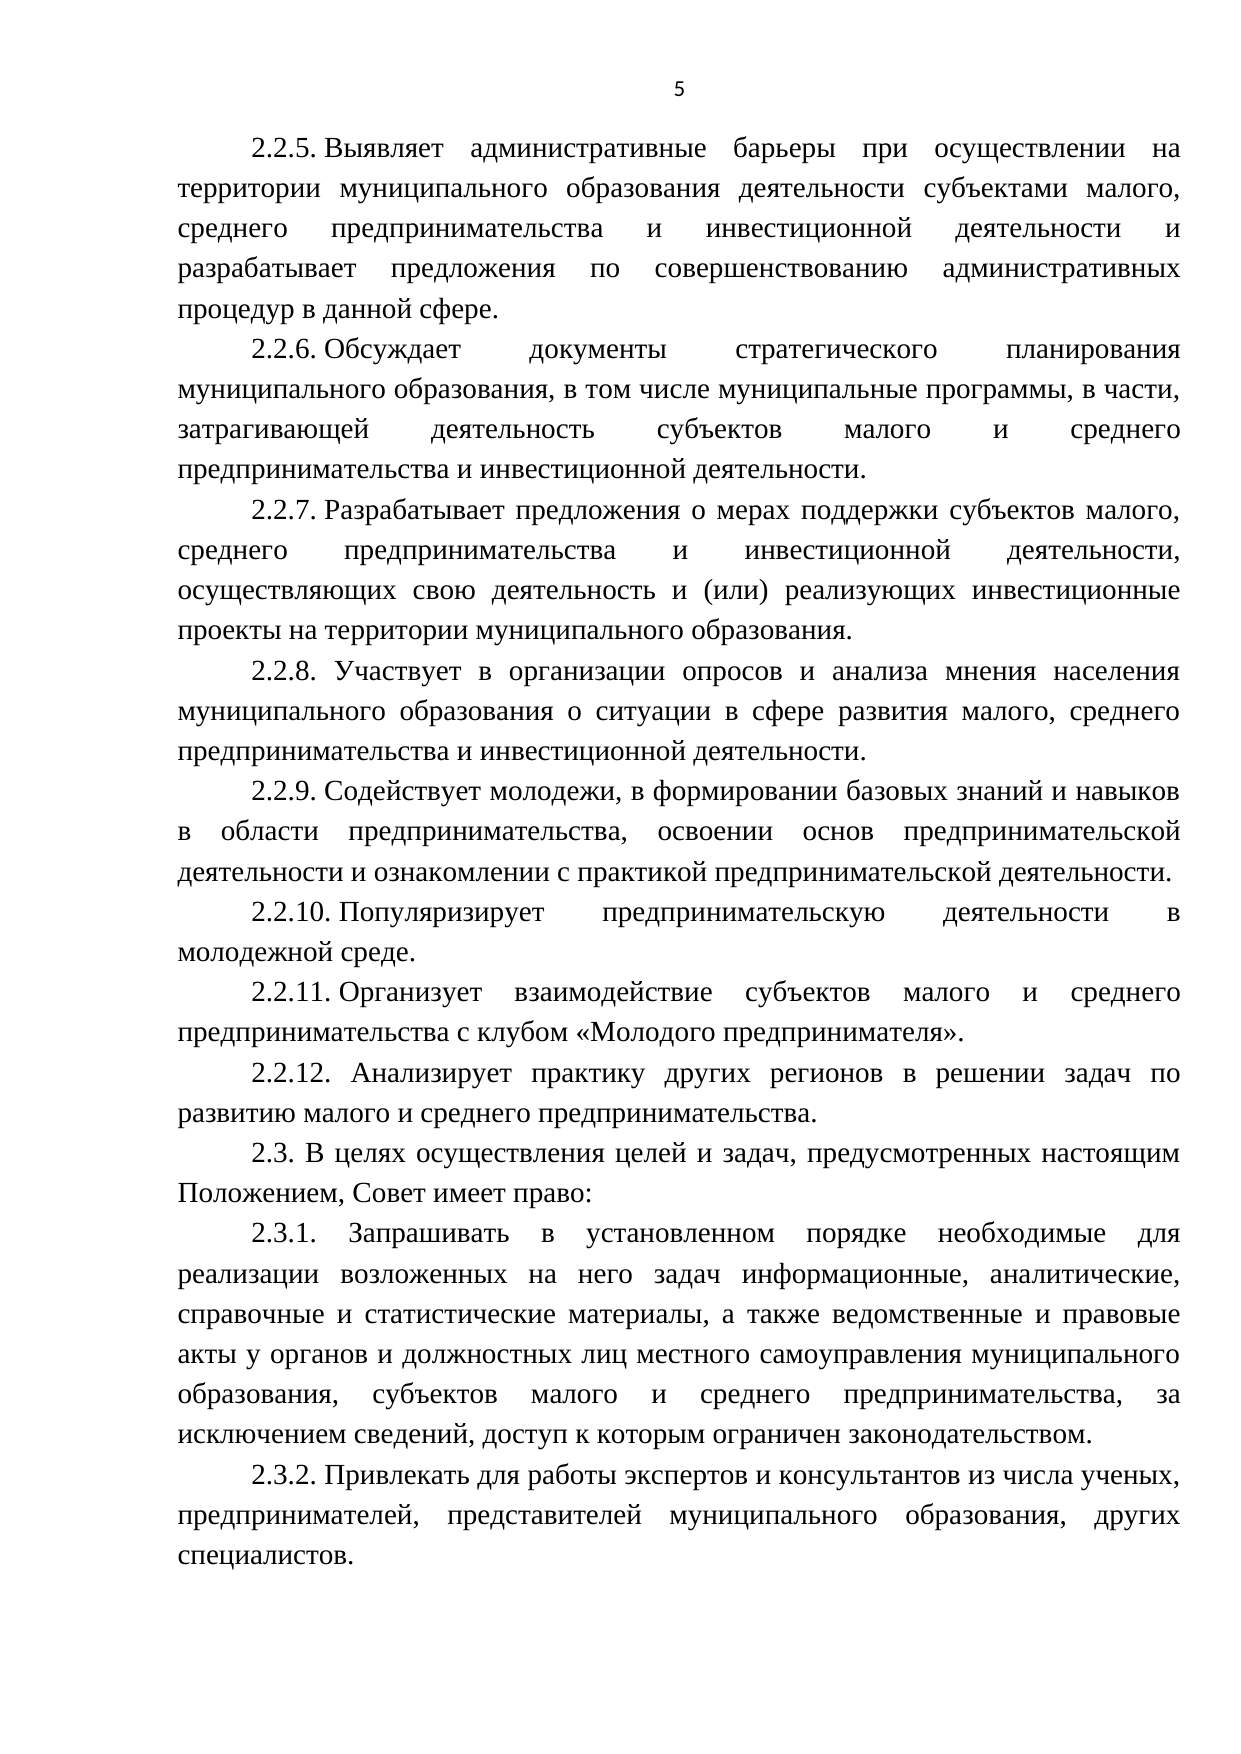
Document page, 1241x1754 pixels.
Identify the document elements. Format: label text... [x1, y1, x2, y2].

text 2.2.7. Разрабатывает предложения о мерах поддержки субъектов малого, среднего предпринимательства и инвестиционной деятельности, осуществляющих свою деятельность и (или) реализующих инвестиционные проекты на территории муниципального образования. [177, 492, 1181, 646]
text 2.3. В целях осуществления целей и задач, предусмотренных настоящим Положением, Совет имеет право: [177, 1135, 1181, 1209]
text 2.3.2. Привлекать для работы экспертов и консультантов из числа ученых, предпринимателей, представителей муниципального образования, других специалистов. [177, 1457, 1181, 1571]
text 2.2.11. Организует взаимодействие субъектов малого и среднего предпринимательства с клубом «Молодого предпринимателя». [177, 974, 1181, 1048]
text 2.2.8. Участвует в организации опросов и анализа мнения населения муниципального образования о ситуации в сфере развития малого, среднего предпринимательства и инвестиционной деятельности. [177, 653, 1181, 767]
text 2.2.12. Анализирует практику других регионов в решении задач по развитию малого и среднего предпринимательства. [177, 1055, 1181, 1128]
text 2.3.1. Запрашивать в установленном порядке необходимые для реализации возложенных на него задач информационные, аналитические, справочные и статистические материалы, а также ведомственные и правовые акты у органов и должностных лиц местного самоуправления муниципального образования, субъектов малого и среднего предпринимательства, за исключением сведений, доступ к которым ограничен законодательством. [177, 1216, 1181, 1450]
text 2.2.5. Выявляет административные барьеры при осуществлении на территории муниципального образования деятельности субъектами малого, среднего предпринимательства и инвестиционной деятельности и разрабатывает предложения по совершенствованию административных процедур в данной сфере. [177, 130, 1181, 324]
text 2.2.9. Содействует молодежи, в формировании базовых знаний и навыков в области предпринимательства, освоении основ предпринимательской деятельности и ознакомлении с практикой предпринимательской деятельности. [177, 773, 1181, 887]
text 2.2.6. Обсуждает документы стратегического планирования муниципального образования, в том числе муниципальные программы, в части, затрагивающей деятельность субъектов малого и среднего предпринимательства и инвестиционной деятельности. [177, 331, 1181, 485]
text 2.2.10. Популяризирует предпринимательскую деятельности в молодежной среде. [177, 894, 1181, 968]
